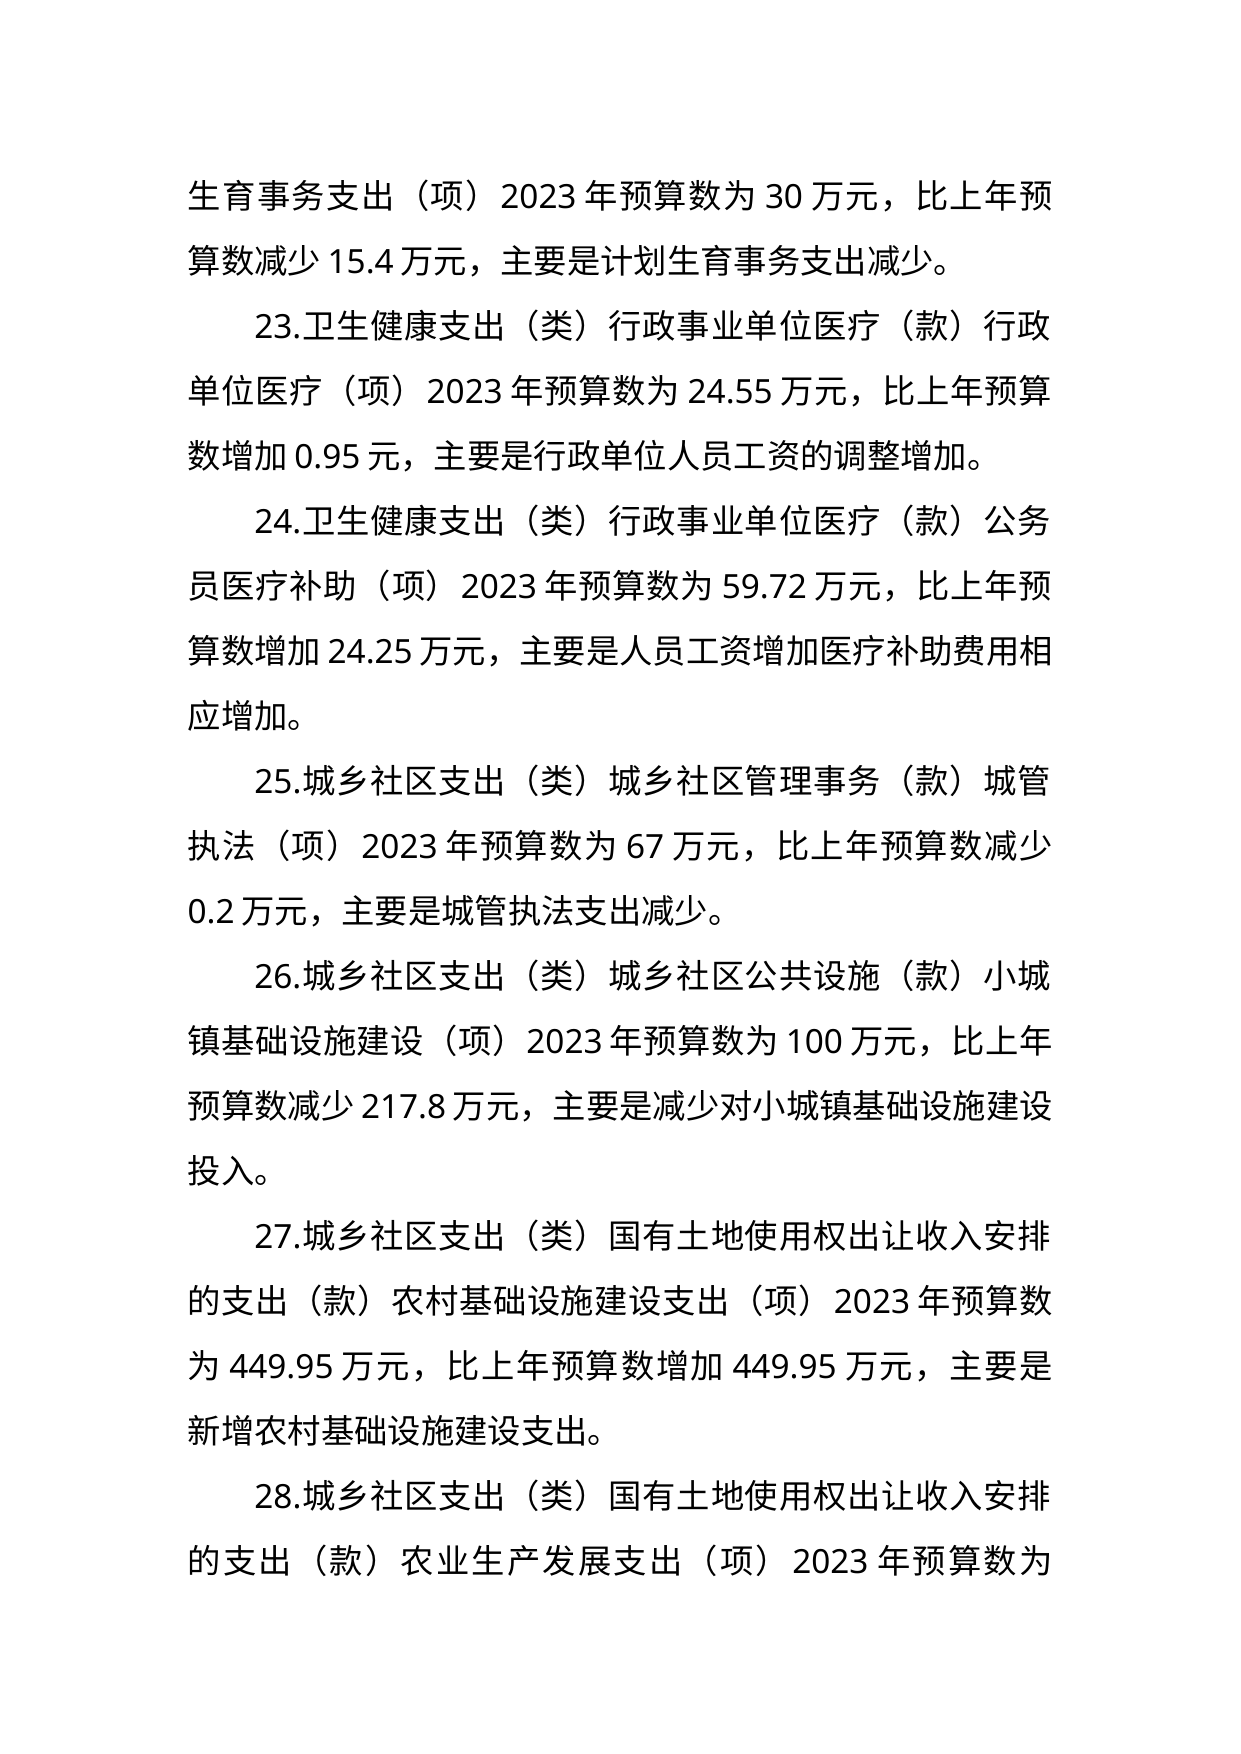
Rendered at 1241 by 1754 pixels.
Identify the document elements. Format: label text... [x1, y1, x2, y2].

text 23.卫生健康支出（类）行政事业单位医疗（款）行政单位医疗（项）2023年预算数为24.55万元，比上年预算数增加0.95元，主要是行政单位人员工资的调整增加。 [187, 292, 1053, 487]
text 27.城乡社区支出（类）国有土地使用权出让收入安排的支出（款）农村基础设施建设支出（项）2023年预算数为449.95万元，比上年预算数增加449.95万元，主要是新增农村基础设施建设支出。 [187, 1202, 1053, 1462]
text 25.城乡社区支出（类）城乡社区管理事务（款）城管执法（项）2023年预算数为67万元，比上年预算数减少0.2万元，主要是城管执法支出减少。 [187, 747, 1053, 942]
text 24.卫生健康支出（类）行政事业单位医疗（款）公务员医疗补助（项）2023年预算数为59.72万元，比上年预算数增加24.25万元，主要是人员工资增加医疗补助费用相应增加。 [187, 487, 1053, 747]
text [187, 162, 1053, 292]
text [187, 1462, 1053, 1592]
text 26.城乡社区支出（类）城乡社区公共设施（款）小城镇基础设施建设（项）2023年预算数为100万元，比上年预算数减少217.8万元，主要是减少对小城镇基础设施建设投入。 [187, 942, 1053, 1202]
